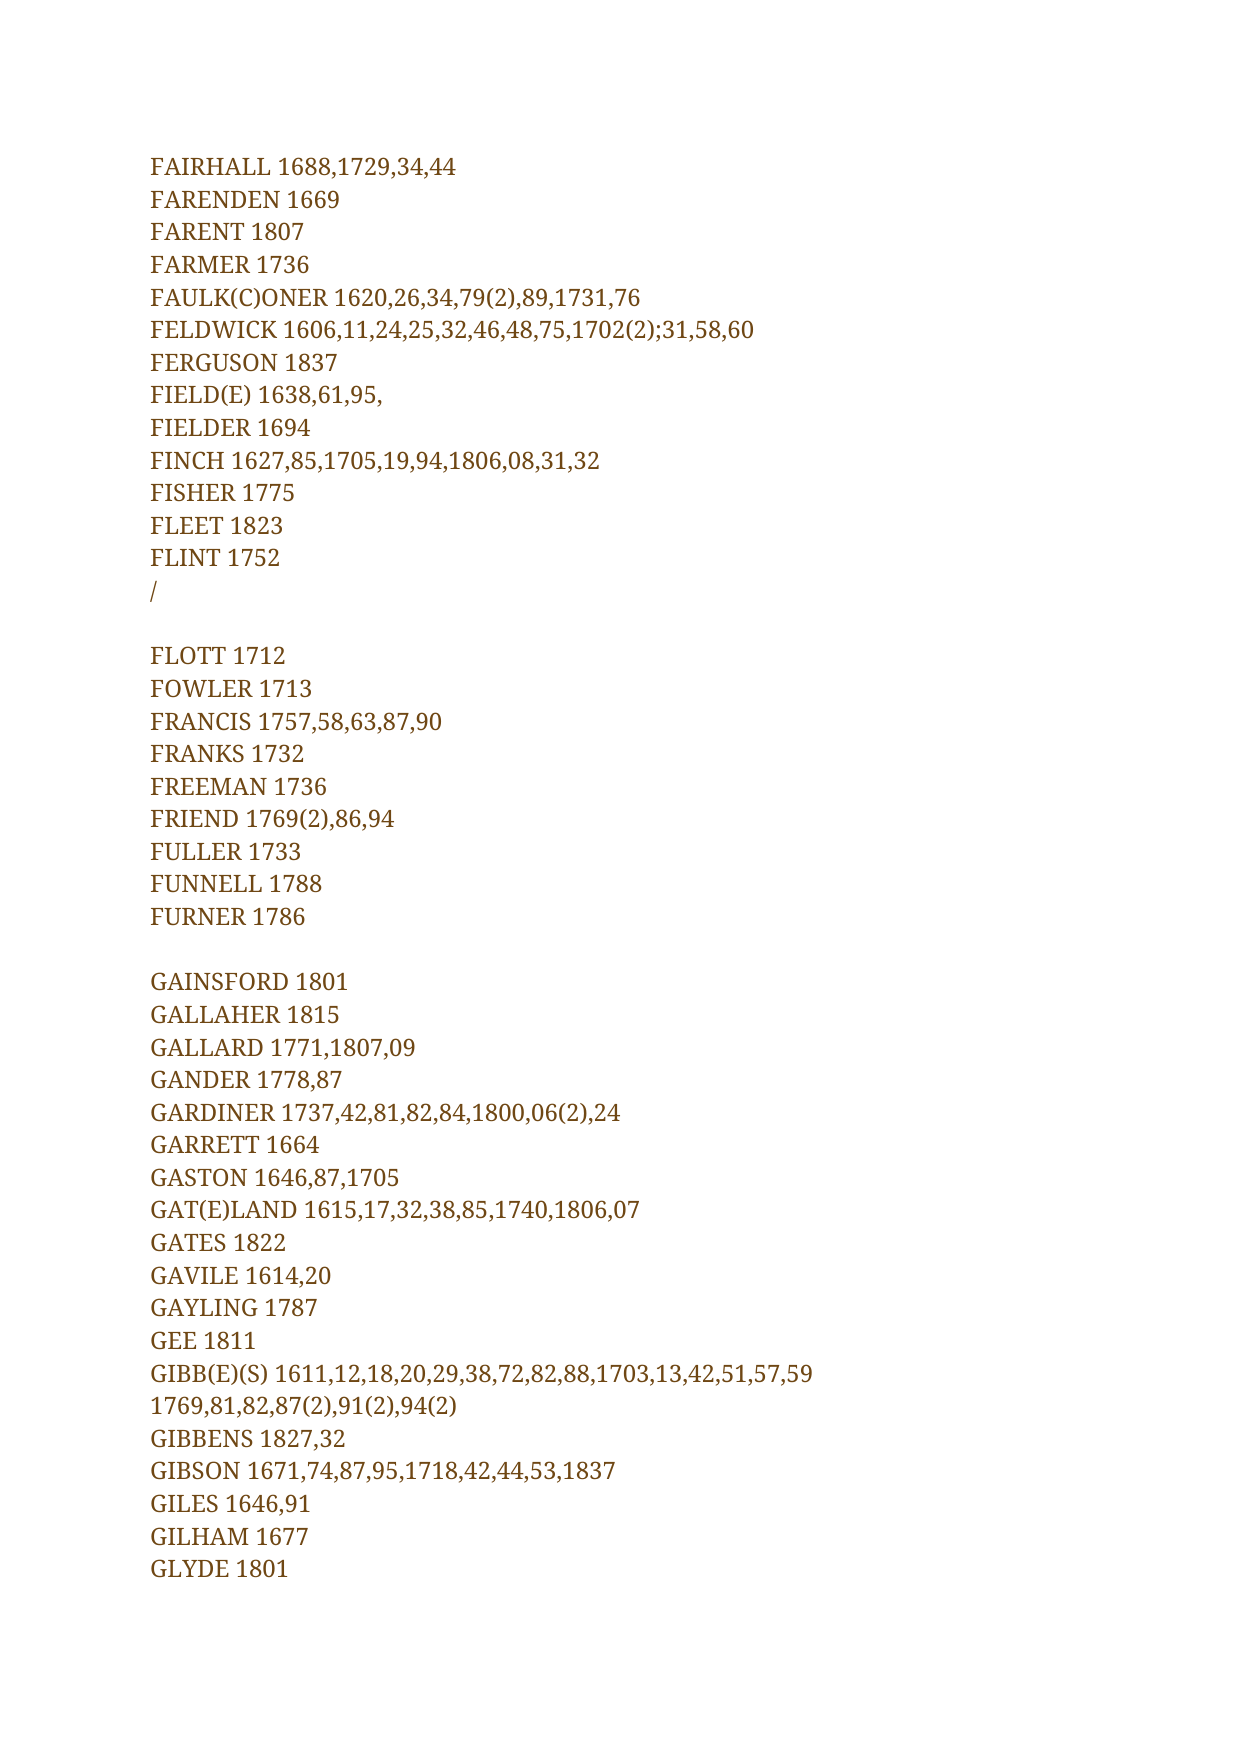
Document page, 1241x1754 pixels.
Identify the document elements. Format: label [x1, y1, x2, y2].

text [150, 150, 1090, 1584]
